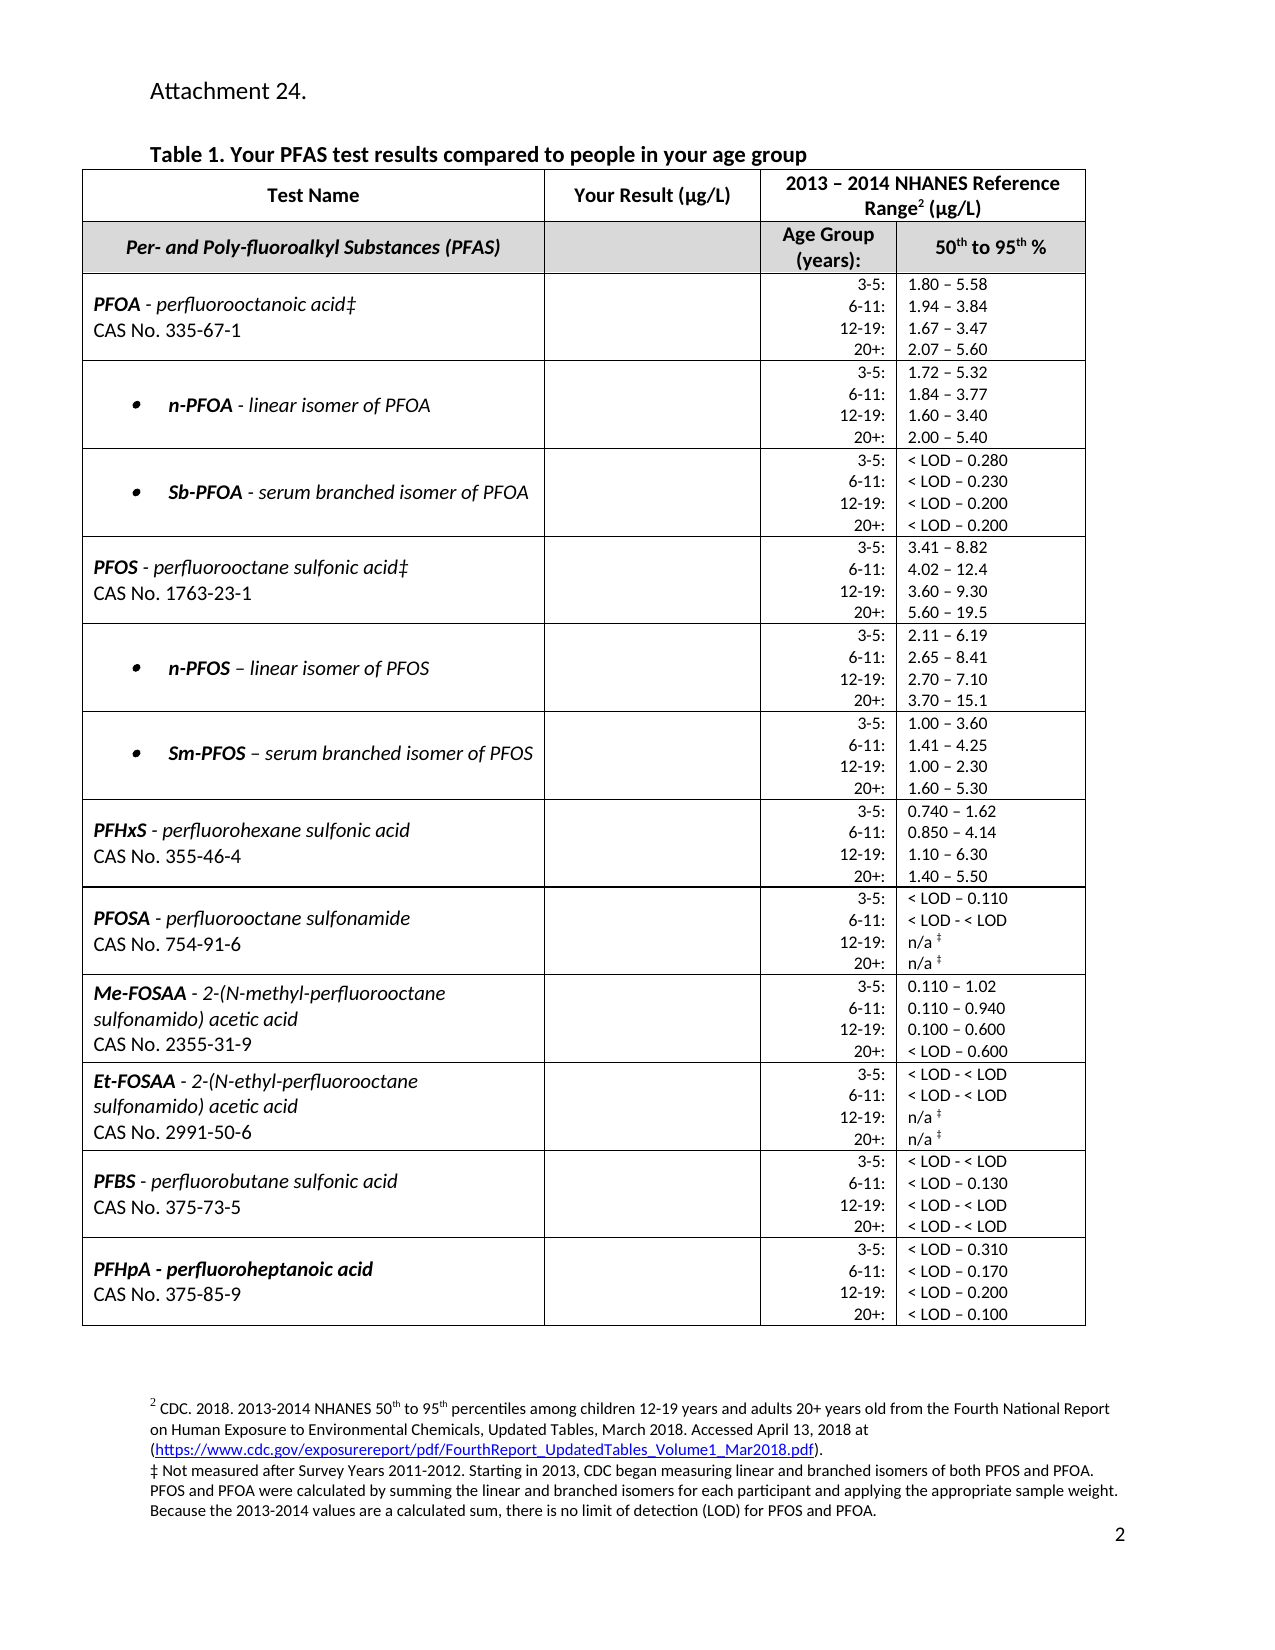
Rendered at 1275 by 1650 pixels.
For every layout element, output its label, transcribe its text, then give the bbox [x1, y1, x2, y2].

table_cell 1.72 – 5.32 1.84 – 3.77 1.60 – 3.40 2.00 – 5.40 [897, 361, 1085, 448]
table_cell < LOD – 0.280 < LOD – 0.230 < LOD – 0.200 < LOD – 0.200 [897, 449, 1085, 536]
table_cell [545, 712, 760, 799]
table_cell 0.740 – 1.62 0.850 – 4.14 1.10 – 6.30 1.40 – 5.50 [897, 800, 1085, 886]
table_cell 3-5: 6-11: 12-19: 20+: [761, 888, 896, 974]
table_cell Et-FOSAA - 2-(N-ethyl-perfluorooctane sulfonamido) acetic acid CAS No. 2991-50-6 [83, 1063, 544, 1149]
table_cell [545, 800, 760, 886]
table_cell < LOD - < LOD < LOD - < LOD n/a ‡ n/a ‡ [897, 1063, 1085, 1149]
table_cell 3-5: 6-11: 12-19: 20+: [761, 712, 896, 799]
table_cell [545, 1063, 760, 1149]
table_cell < LOD – 0.110 < LOD - < LOD n/a ‡ n/a ‡ [897, 888, 1085, 974]
table_cell 3-5: 6-11: 12-19: 20+: [761, 361, 896, 448]
table_cell Sm-PFOS – serum branched isomer of PFOS [83, 712, 544, 799]
table_cell 3-5: 6-11: 12-19: 20+: [761, 1151, 896, 1237]
table_cell 3-5: 6-11: 12-19: 20+: [761, 1063, 896, 1149]
table_cell < LOD - < LOD < LOD – 0.130 < LOD - < LOD < LOD - < LOD [897, 1151, 1085, 1237]
table_cell 3-5: 6-11: 12-19: 20+: [761, 624, 896, 711]
table_cell [545, 274, 760, 360]
table_cell PFHxS - perfluorohexane sulfonic acid CAS No. 355-46-4 [83, 800, 544, 886]
table_cell [545, 222, 760, 272]
table_cell 3-5: 6-11: 12-19: 20+: [761, 274, 896, 360]
table_header Your Result (µg/L) [545, 170, 760, 221]
table_cell n-PFOS – linear isomer of PFOS [83, 624, 544, 711]
table_cell n-PFOA - linear isomer of PFOA [83, 361, 544, 448]
table_cell 3-5: 6-11: 12-19: 20+: [761, 975, 896, 1062]
table_cell Per- and Poly-fluoroalkyl Substances (PFAS) [83, 222, 544, 272]
table_header Test Name [83, 170, 544, 221]
table_cell PFBS - perfluorobutane sulfonic acid CAS No. 375-73-5 [83, 1151, 544, 1237]
table_cell [545, 1151, 760, 1237]
table_cell 3-5: 6-11: 12-19: 20+: [761, 537, 896, 623]
table_cell 50th to 95th % [897, 222, 1085, 272]
table_cell PFHpA - perfluoroheptanoic acid CAS No. 375-85-9 [83, 1238, 544, 1325]
table_cell PFOA - perfluorooctanoic acid‡ CAS No. 335-67-1 [83, 274, 544, 360]
table_cell PFOS - perfluorooctane sulfonic acid‡ CAS No. 1763-23-1 [83, 537, 544, 623]
table_cell 3-5: 6-11: 12-19: 20+: [761, 449, 896, 536]
table_cell < LOD – 0.310 < LOD – 0.170 < LOD – 0.200 < LOD – 0.100 [897, 1238, 1085, 1325]
table_header 2013 – 2014 NHANES Reference Range (µg/L) [761, 170, 1085, 221]
table_cell [545, 449, 760, 536]
table_cell Me-FOSAA - 2-(N-methyl-perfluorooctane sulfonamido) acetic acid CAS No. 2355-31-9 [83, 975, 544, 1062]
table_cell 3-5: 6-11: 12-19: 20+: [761, 1238, 896, 1325]
table_cell Sb-PFOA - serum branched isomer of PFOA [83, 449, 544, 536]
table_cell 1.80 – 5.58 1.94 – 3.84 1.67 – 3.47 2.07 – 5.60 [897, 274, 1085, 360]
table_cell [545, 888, 760, 974]
table_cell Age Group (years): [761, 222, 896, 272]
table_cell PFOSA - perfluorooctane sulfonamide CAS No. 754-91-6 [83, 888, 544, 974]
table_cell [545, 361, 760, 448]
table_cell [545, 975, 760, 1062]
table_cell [545, 537, 760, 623]
table_cell 2.11 – 6.19 2.65 – 8.41 2.70 – 7.10 3.70 – 15.1 [897, 624, 1085, 711]
table_cell 0.110 – 1.02 0.110 – 0.940 0.100 – 0.600 < LOD – 0.600 [897, 975, 1085, 1062]
table_cell [545, 624, 760, 711]
table_cell 3-5: 6-11: 12-19: 20+: [761, 800, 896, 886]
table_cell 1.00 – 3.60 1.41 – 4.25 1.00 – 2.30 1.60 – 5.30 [897, 712, 1085, 799]
table_cell 3.41 – 8.82 4.02 – 12.4 3.60 – 9.30 5.60 – 19.5 [897, 537, 1085, 623]
table_cell [545, 1238, 760, 1325]
text Table 1. Your PFAS test results compared to people in your age group [150, 141, 1125, 169]
